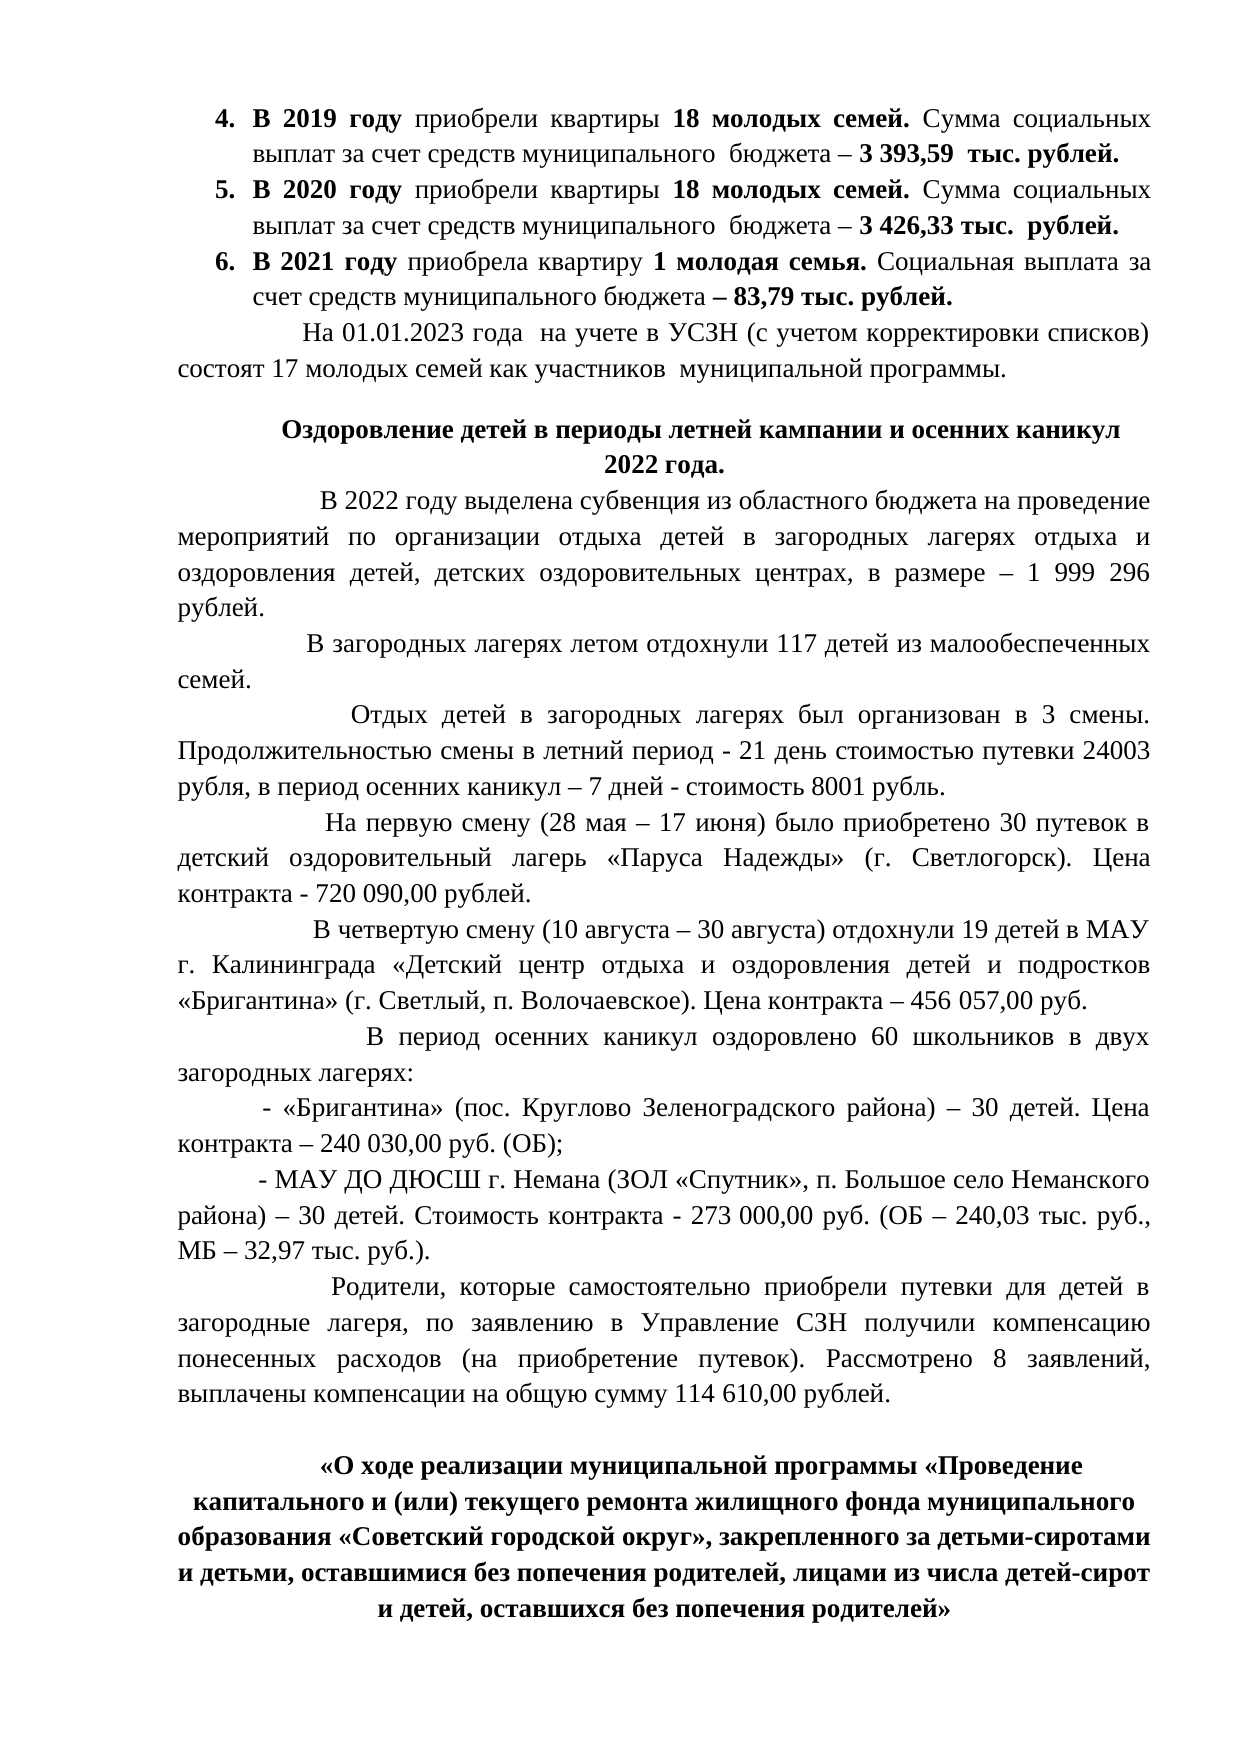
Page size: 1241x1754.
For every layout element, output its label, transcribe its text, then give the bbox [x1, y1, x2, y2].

list В 2019 году приобрели квартиры 18 молодых семей. Сумма социальных выплат за счет средств муниципального бюджета – 3 393,59 тыс. рублей. [215, 102, 1152, 169]
text Родители, которые самостоятельно приобрели путевки для детей в загородные лагеря, по заявлению в Управление СЗН получили компенсацию понесенных расходов (на приобретение путевок). Рассмотрено 8 заявлений, выплачены компенсации на общую сумму 114 610,00 рублей. [177, 1270, 1152, 1408]
text В четвертую смену (10 августа – 30 августа) отдохнули 19 детей в МАУ г. Калининграда «Детский центр отдыха и оздоровления детей и подростков «Бригантина» (г. Светлый, п. Волочаевское). Цена контракта – 456 057,00 руб. [177, 913, 1152, 1016]
text Отдых детей в загородных лагерях был организован в 3 смены. Продолжительностью смены в летний период - 21 день стоимостью путевки 24003 рубля, в период осенних каникул – 7 дней - стоимость 8001 рубль. [177, 698, 1152, 801]
text На 01.01.2023 года на учете в УСЗН (с учетом корректировки списков) состоят 17 молодых семей как участников муниципальной программы. [177, 316, 1152, 383]
text В период осенних каникул оздоровлено 60 школьников в двух загородных лагерях: [177, 1020, 1152, 1087]
text Оздоровление детей в периоды летней кампании и осенних каникул 2022 года. [177, 413, 1152, 479]
list В 2021 году приобрела квартиру 1 молодая семья. Социальная выплата за счет средств муниципального бюджета – 83,79 тыс. рублей. [215, 245, 1152, 312]
text В 2022 году выделена субвенция из областного бюджета на проведение мероприятий по организации отдыха детей в загородных лагерях отдыха и оздоровления детей, детских оздоровительных центрах, в размере – 1 999 296 рублей. [177, 484, 1152, 622]
text - «Бригантина» (пос. Круглово Зеленоградского района) – 30 детей. Цена контракта – 240 030,00 руб. (ОБ); [177, 1092, 1152, 1158]
text На первую смену (28 мая – 17 июня) было приобретено 30 путевок в детский оздоровительный лагерь «Паруса Надежды» (г. Светлогорск). Цена контракта - 720 090,00 рублей. [177, 806, 1152, 908]
text В загородных лагерях летом отдохнули 117 детей из малообеспеченных семей. [177, 627, 1152, 694]
list В 2020 году приобрели квартиры 18 молодых семей. Сумма социальных выплат за счет средств муниципального бюджета – 3 426,33 тыс. рублей. [215, 173, 1152, 240]
text «О ходе реализации муниципальной программы «Проведение капитального и (или) текущего ремонта жилищного фонда муниципального образования «Советский городской округ», закрепленного за детьми-сиротами и детьми, оставшимися без попечения родителей, лицами из числа детей-сирот и детей, оставшихся без попечения родителей» [177, 1449, 1152, 1623]
text - МАУ ДО ДЮСШ г. Немана (ЗОЛ «Спутник», п. Большое село Неманского района) – 30 детей. Стоимость контракта - 273 000,00 руб. (ОБ – 240,03 тыс. руб., МБ – 32,97 тыс. руб.). [177, 1163, 1152, 1266]
